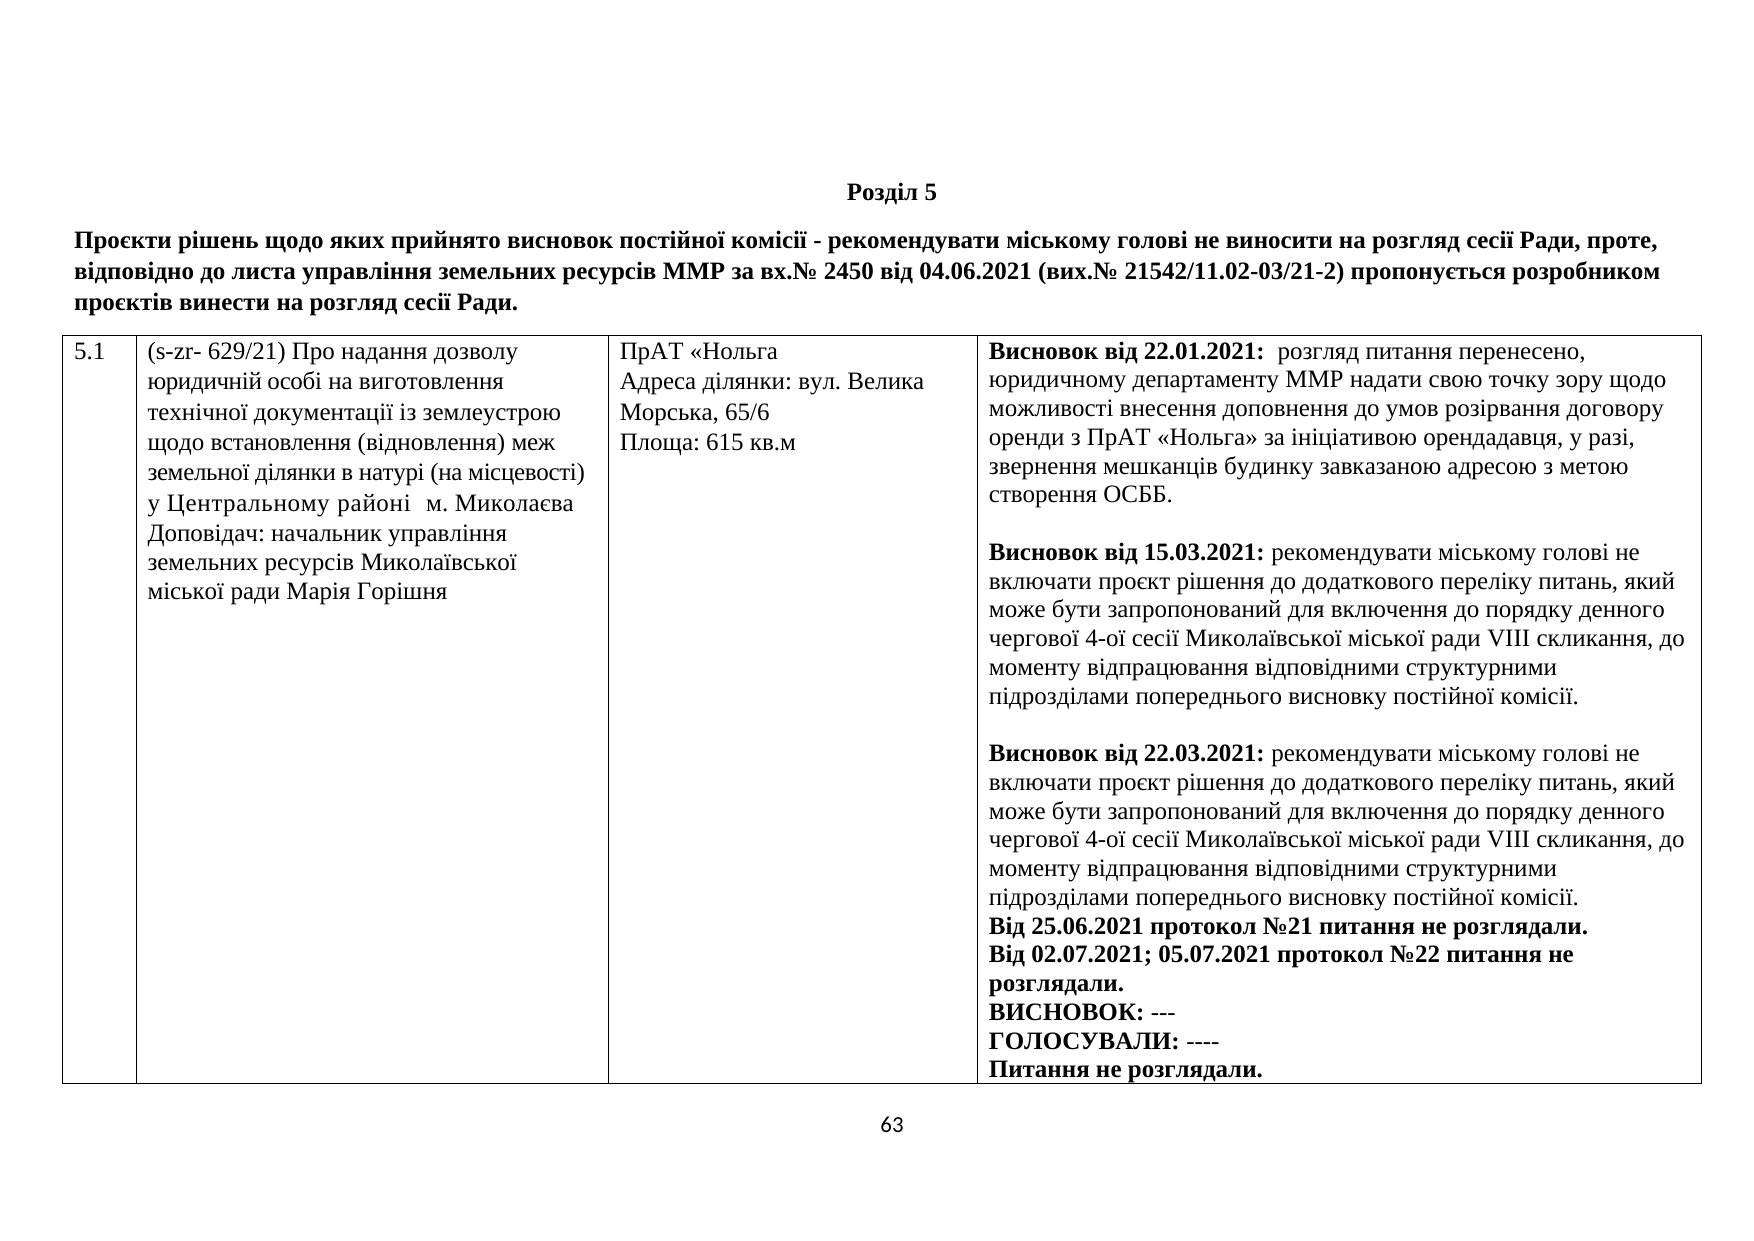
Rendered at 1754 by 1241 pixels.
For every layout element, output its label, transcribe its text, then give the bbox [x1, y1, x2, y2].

text Розділ 5 [74, 177, 1709, 206]
table_header (s-zr- 629/21) Про надання дозволу юридичній особі на виготовлення технічної документації із землеустрою щодо встановлення (відновлення) меж земельної ділянки в натурі (на місцевості) у Центральному районі м. Миколаєва Доповідач: начальник управління земельних ресурсів Миколаївської міської ради Марія Горішня [137, 336, 608, 1083]
table_header Висновок від 22.01.2021: розгляд питання перенесено, юридичному департаменту ММР надати свою точку зору щодо можливості внесення доповнення до умов розірвання договору оренди з ПрАТ «Нольга» за ініціативою орендадавця, у разі, звернення мешканців будинку завказаною адресою з метою створення ОСББ. Висновок від 15.03.2021: рекомендувати міському голові не включати проєкт рішення до додаткового переліку питань, який може бути запропонований для включення до порядку денного чергової 4-ої сесії Миколаївської міської ради VIII скликання, до моменту відпрацювання відповідними структурними підрозділами попереднього висновку постійної комісії. Висновок від 22.03.2021: рекомендувати міському голові не включати проєкт рішення до додаткового переліку питань, який може бути запропонований для включення до порядку денного чергової 4-ої сесії Миколаївської міської ради VIII скликання, до моменту відпрацювання відповідними структурними підрозділами попереднього висновку постійної комісії. Від 25.06.2021 протокол №21 питання не розглядали. Від 02.07.2021; 05.07.2021 протокол №22 питання не розглядали. ВИСНОВОК: --- ГОЛОСУВАЛИ: ---- Питання не розглядали. [978, 336, 1701, 1083]
table_header 5.1 [63, 336, 136, 1083]
text Проєкти рішень щодо яких прийнято висновок постійної комісії - рекомендувати міському голові не виносити на розгляд сесії Ради, проте, відповідно до листа управління земельних ресурсів ММР за вх.№ 2450 від 04.06.2021 (вих.№ 21542/11.02-03/21-2) пропонується розробником проєктів винести на розгляд сесії Ради. [74, 225, 1709, 316]
table_header ПрАТ «Нольга Адреса ділянки: вул. Велика Морська, 65/6 Площа: 615 кв.м [609, 336, 977, 1083]
